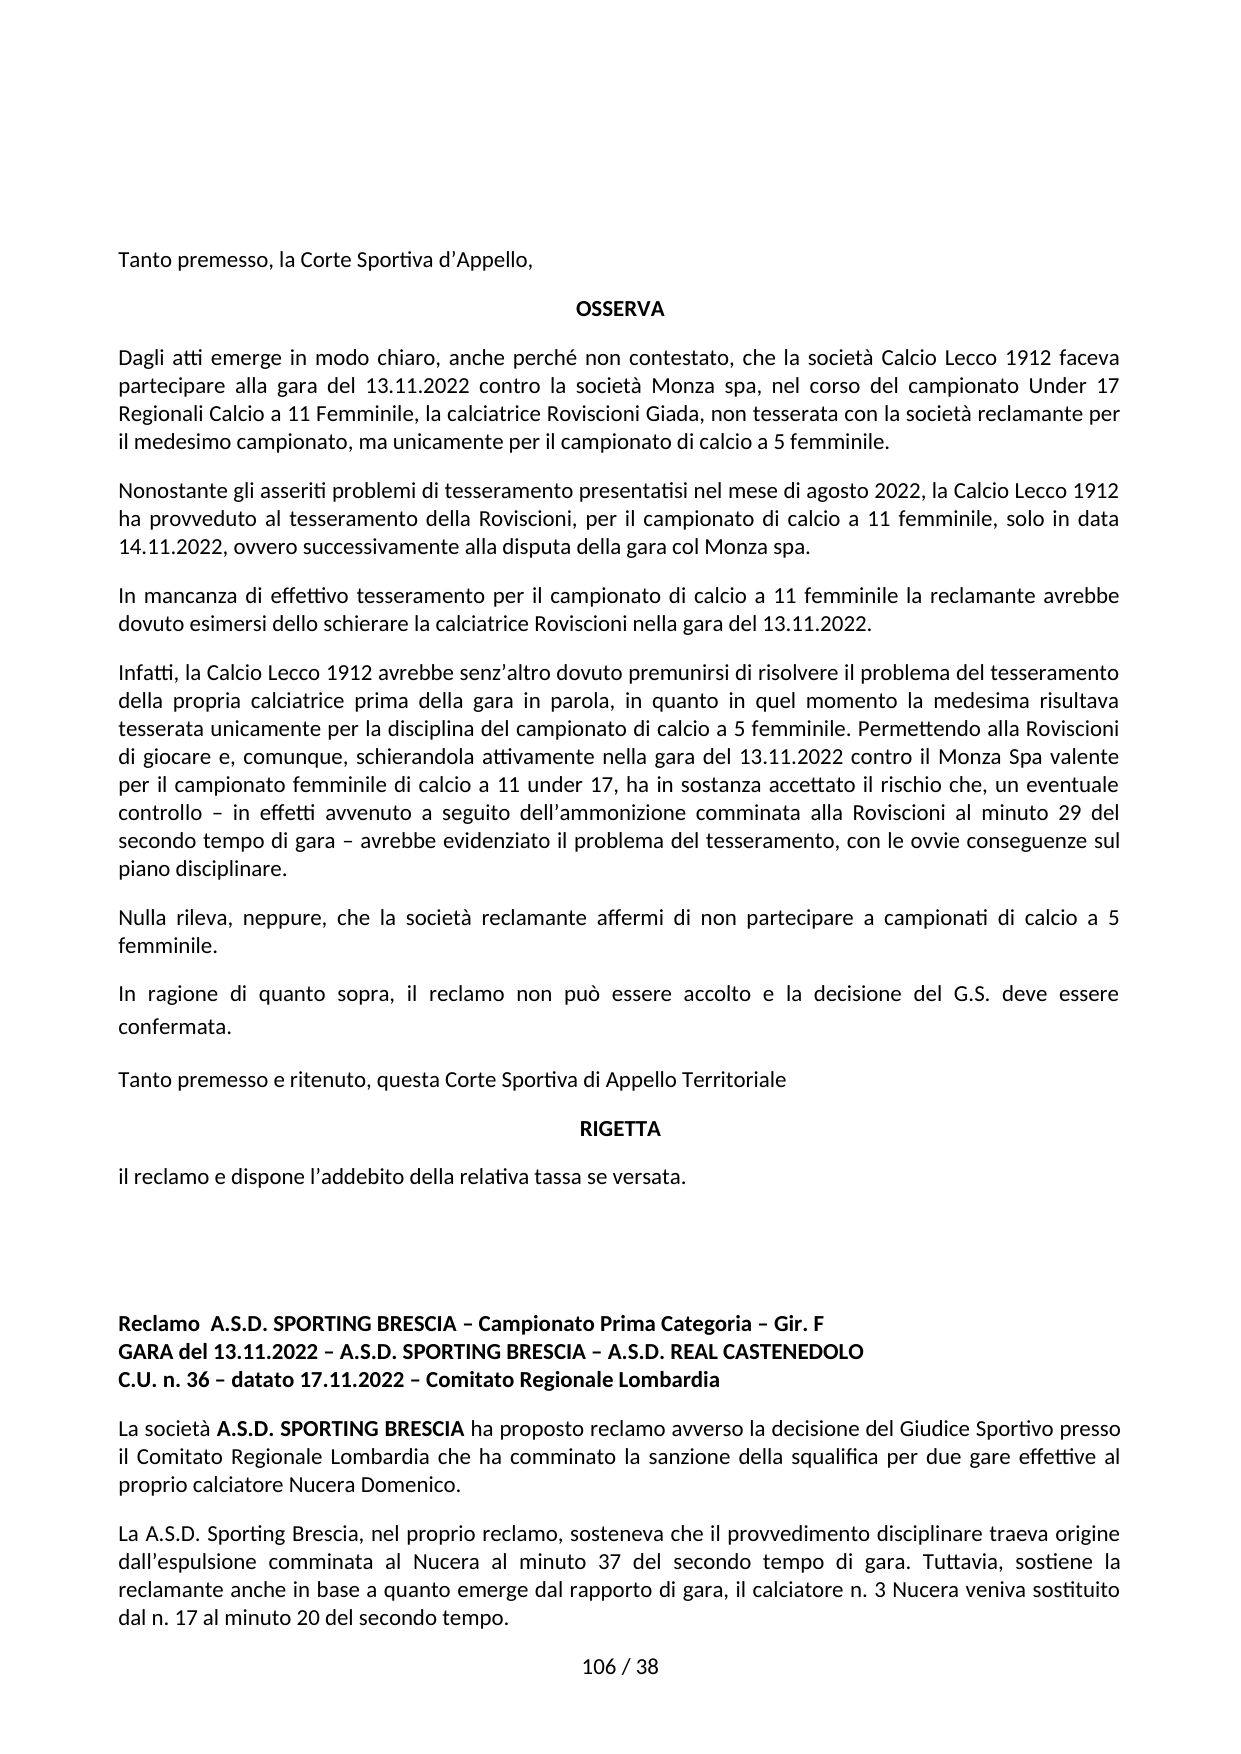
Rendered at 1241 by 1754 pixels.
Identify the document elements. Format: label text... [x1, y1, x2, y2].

text Dagli atti emerge in modo chiaro, anche perché non contestato, che la società Calcio Lecco 1912 faceva partecipare alla gara del 13.11.2022 contro la società Monza spa, nel corso del campionato Under 17 Regionali Calcio a 11 Femminile, la calciatrice Roviscioni Giada, non tesserata con la società reclamante per il medesimo campionato, ma unicamente per il campionato di calcio a 5 femminile. [118, 343, 1122, 455]
text Infatti, la Calcio Lecco 1912 avrebbe senz’altro dovuto premunirsi di risolvere il problema del tesseramento della propria calciatrice prima della gara in parola, in quanto in quel momento la medesima risultava tesserata unicamente per la disciplina del campionato di calcio a 5 femminile. Permettendo alla Roviscioni di giocare e, comunque, schierandola attivamente nella gara del 13.11.2022 contro il Monza Spa valente per il campionato femminile di calcio a 11 under 17, ha in sostanza accettato il rischio che, un eventuale controllo – in effetti avvenuto a seguito dell’ammonizione comminata alla Roviscioni al minuto 29 del secondo tempo di gara – avrebbe evidenziato il problema del tesseramento, con le ovvie conseguenze sul piano disciplinare. [118, 658, 1122, 882]
text Nonostante gli asseriti problemi di tesseramento presentatisi nel mese di agosto 2022, la Calcio Lecco 1912 ha provveduto al tesseramento della Roviscioni, per il campionato di calcio a 11 femminile, solo in data 14.11.2022, ovvero successivamente alla disputa della gara col Monza spa. [118, 476, 1122, 560]
text GARA del 13.11.2022 – A.S.D. SPORTING BRESCIA – A.S.D. REAL CASTENEDOLO [118, 1337, 1122, 1365]
text RIGETTA [118, 1114, 1122, 1142]
text In ragione di quanto sopra, il reclamo non può essere accolto e la decisione del G.S. deve essere confermata. [118, 979, 1122, 1040]
text Tanto premesso e ritenuto, questa Corte Sportiva di Appello Territoriale [118, 1065, 1122, 1093]
text Reclamo A.S.D. SPORTING BRESCIA – Campionato Prima Categoria – Gir. F [118, 1309, 1122, 1337]
text Tanto premesso, la Corte Sportiva d’Appello, [118, 245, 1122, 273]
text Nulla rileva, neppure, che la società reclamante affermi di non partecipare a campionati di calcio a 5 femminile. [118, 903, 1122, 959]
text In mancanza di effettivo tesseramento per il campionato di calcio a 11 femminile la reclamante avrebbe dovuto esimersi dello schierare la calciatrice Roviscioni nella gara del 13.11.2022. [118, 581, 1122, 637]
text La società A.S.D. SPORTING BRESCIA ha proposto reclamo avverso la decisione del Giudice Sportivo presso il Comitato Regionale Lombardia che ha comminato la sanzione della squalifica per due gare effettive al proprio calciatore Nucera Domenico. [118, 1414, 1122, 1498]
text C.U. n. 36 – datato 17.11.2022 – Comitato Regionale Lombardia [118, 1365, 1122, 1393]
text OSSERVA [118, 294, 1122, 322]
text il reclamo e dispone l’addebito della relativa tassa se versata. [118, 1162, 1122, 1191]
text La A.S.D. Sporting Brescia, nel proprio reclamo, sosteneva che il provvedimento disciplinare traeva origine dall’espulsione comminata al Nucera al minuto 37 del secondo tempo di gara. Tuttavia, sostiene la reclamante anche in base a quanto emerge dal rapporto di gara, il calciatore n. 3 Nucera veniva sostituito dal n. 17 al minuto 20 del secondo tempo. [118, 1519, 1122, 1631]
